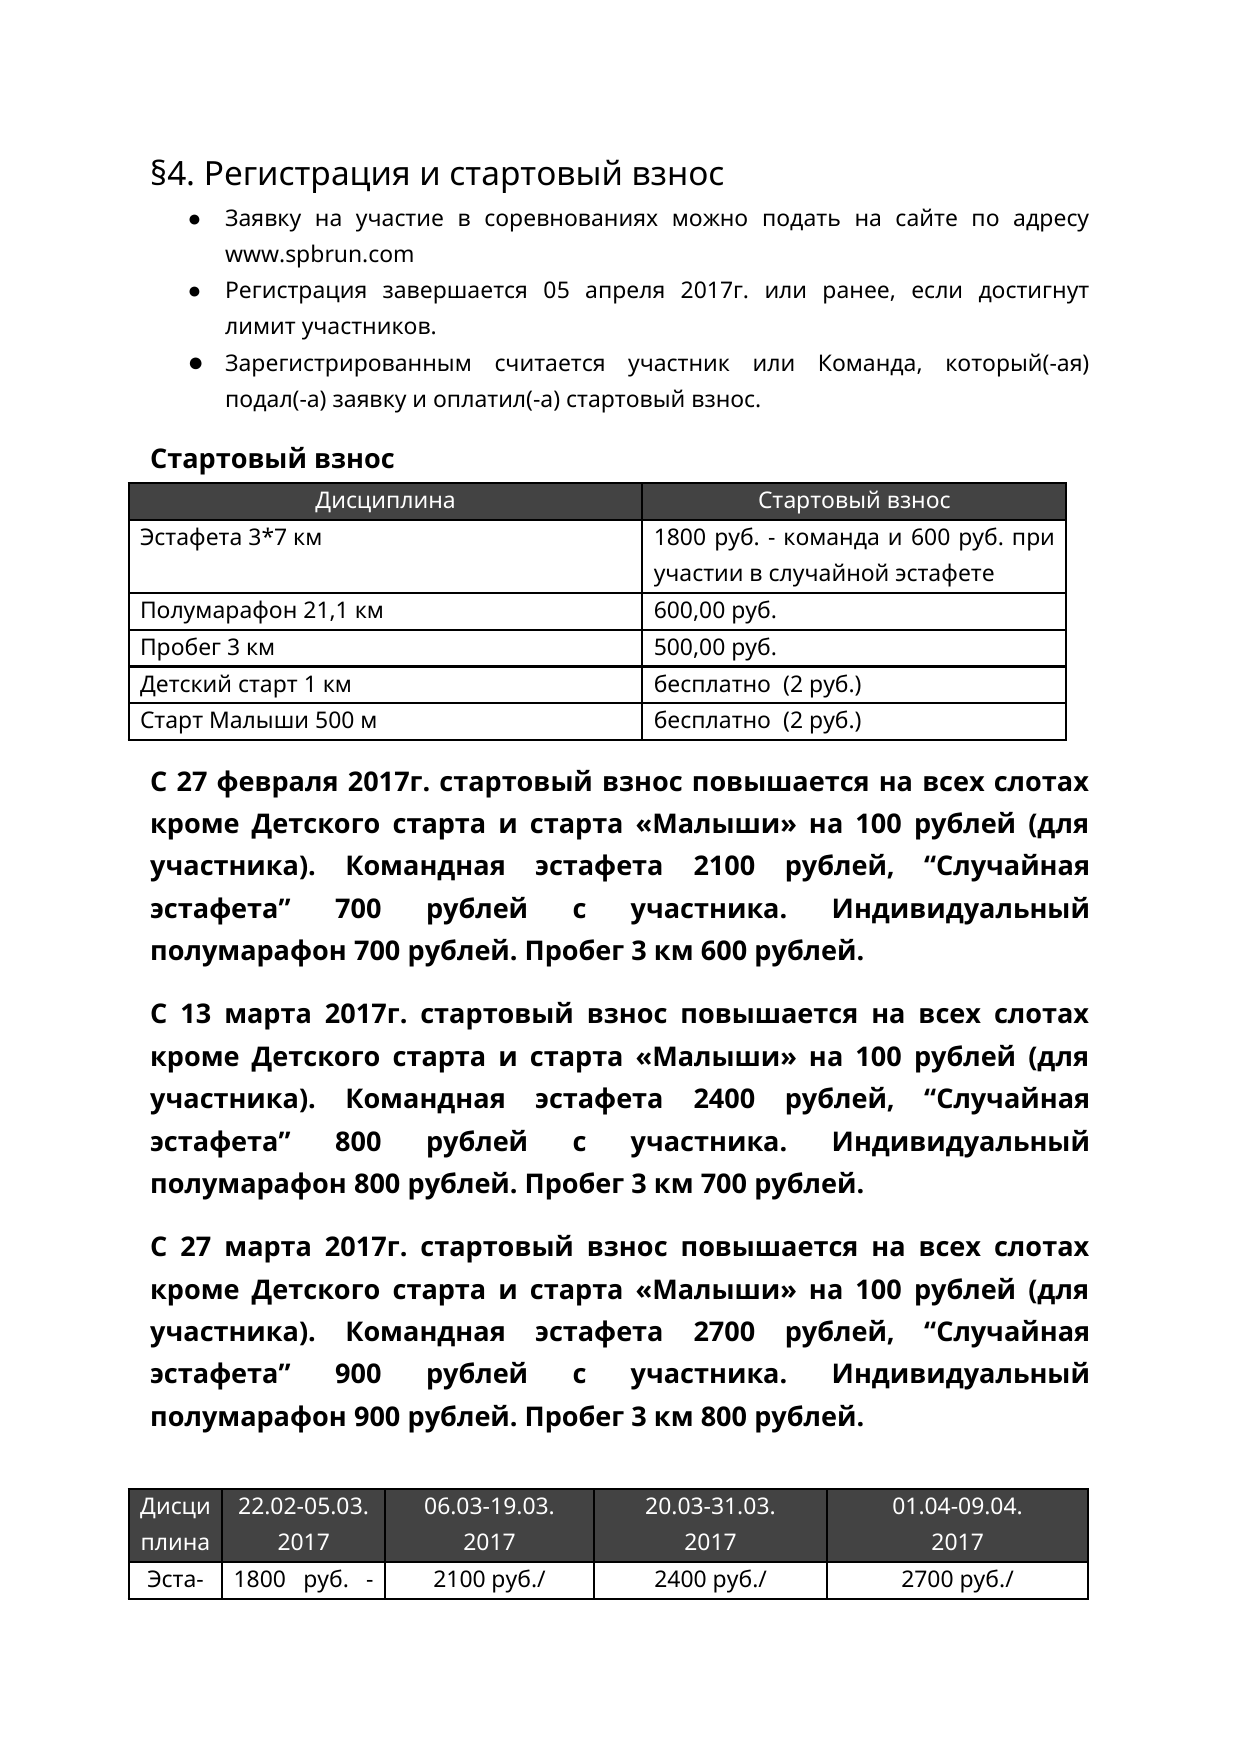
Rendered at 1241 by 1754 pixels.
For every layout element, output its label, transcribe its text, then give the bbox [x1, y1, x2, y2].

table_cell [223, 1563, 384, 1598]
table_cell 2700 руб./ 900 руб. [828, 1563, 1087, 1598]
table_cell 600,00 руб. [643, 594, 1065, 628]
table_header 01.04-09.04. 2017 [828, 1490, 1087, 1561]
table_header Дисциплина [130, 484, 641, 519]
table_cell Пробег 3 км [130, 631, 641, 665]
list Заявку на участие в соревнованиях можно подать на сайте по адресу www.spbrun.com [187, 202, 1090, 269]
table_header Стартовый взнос [643, 484, 1065, 519]
table_cell Полумарафон 21,1 км [130, 594, 641, 628]
text §4. Регистрация и стартовый взнос [150, 150, 1090, 195]
text Стартовый взнос [150, 439, 1090, 476]
table_cell 2400 руб./ 800 руб. [595, 1563, 826, 1598]
list Регистрация завершается 05 апреля 2017г. или ранее, если достигнут лимит участников. [187, 274, 1090, 341]
table_header 20.03-31.03. 2017 [595, 1490, 826, 1561]
table_cell бесплатно (2 руб.) [643, 704, 1065, 739]
text С 27 марта 2017г. стартовый взнос повышается на всех слотах кроме Детского старта и старта «Малыши» на 100 рублей (для участника). Командная эстафета 2700 рублей, “Случайная эстафета” 900 рублей с участника. Индивидуальный полумарафон 900 рублей. Пробег 3 км 800 рублей. [150, 1228, 1090, 1434]
table_cell Детский старт 1 км [130, 668, 641, 702]
table_cell 500,00 руб. [643, 631, 1065, 665]
table_cell Старт Малыши 500 м [130, 704, 641, 739]
table_cell Эста-фета 3*7 км [130, 1563, 221, 1598]
table_cell бесплатно (2 руб.) [643, 668, 1065, 702]
table_cell 2100 руб./ 700 руб. [386, 1563, 593, 1598]
table_header 06.03-19.03. 2017 [386, 1490, 593, 1561]
text С 27 февраля 2017г. стартовый взнос повышается на всех слотах кроме Детского старта и старта «Малыши» на 100 рублей (для участника). Командная эстафета 2100 рублей, “Случайная эстафета” 700 рублей с участника. Индивидуальный полумарафон 700 рублей. Пробег 3 км 600 рублей. [150, 762, 1090, 968]
list Зарегистрированным считается участник или Команда, который(-ая) подал(-а) заявку и оплатил(-а) стартовый взнос. [187, 346, 1090, 414]
table_cell 1800 руб. - команда и 600 руб. при участии в случайной эстафете [643, 521, 1065, 592]
table_cell Эстафета 3*7 км [130, 521, 641, 592]
text С 13 марта 2017г. стартовый взнос повышается на всех слотах кроме Детского старта и старта «Малыши» на 100 рублей (для участника). Командная эстафета 2400 рублей, “Случайная эстафета” 800 рублей с участника. Индивидуальный полумарафон 800 рублей. Пробег 3 км 700 рублей. [150, 995, 1090, 1201]
table_header Дисциплина [130, 1490, 221, 1561]
table_header 22.02-05.03. 2017 [223, 1490, 384, 1561]
